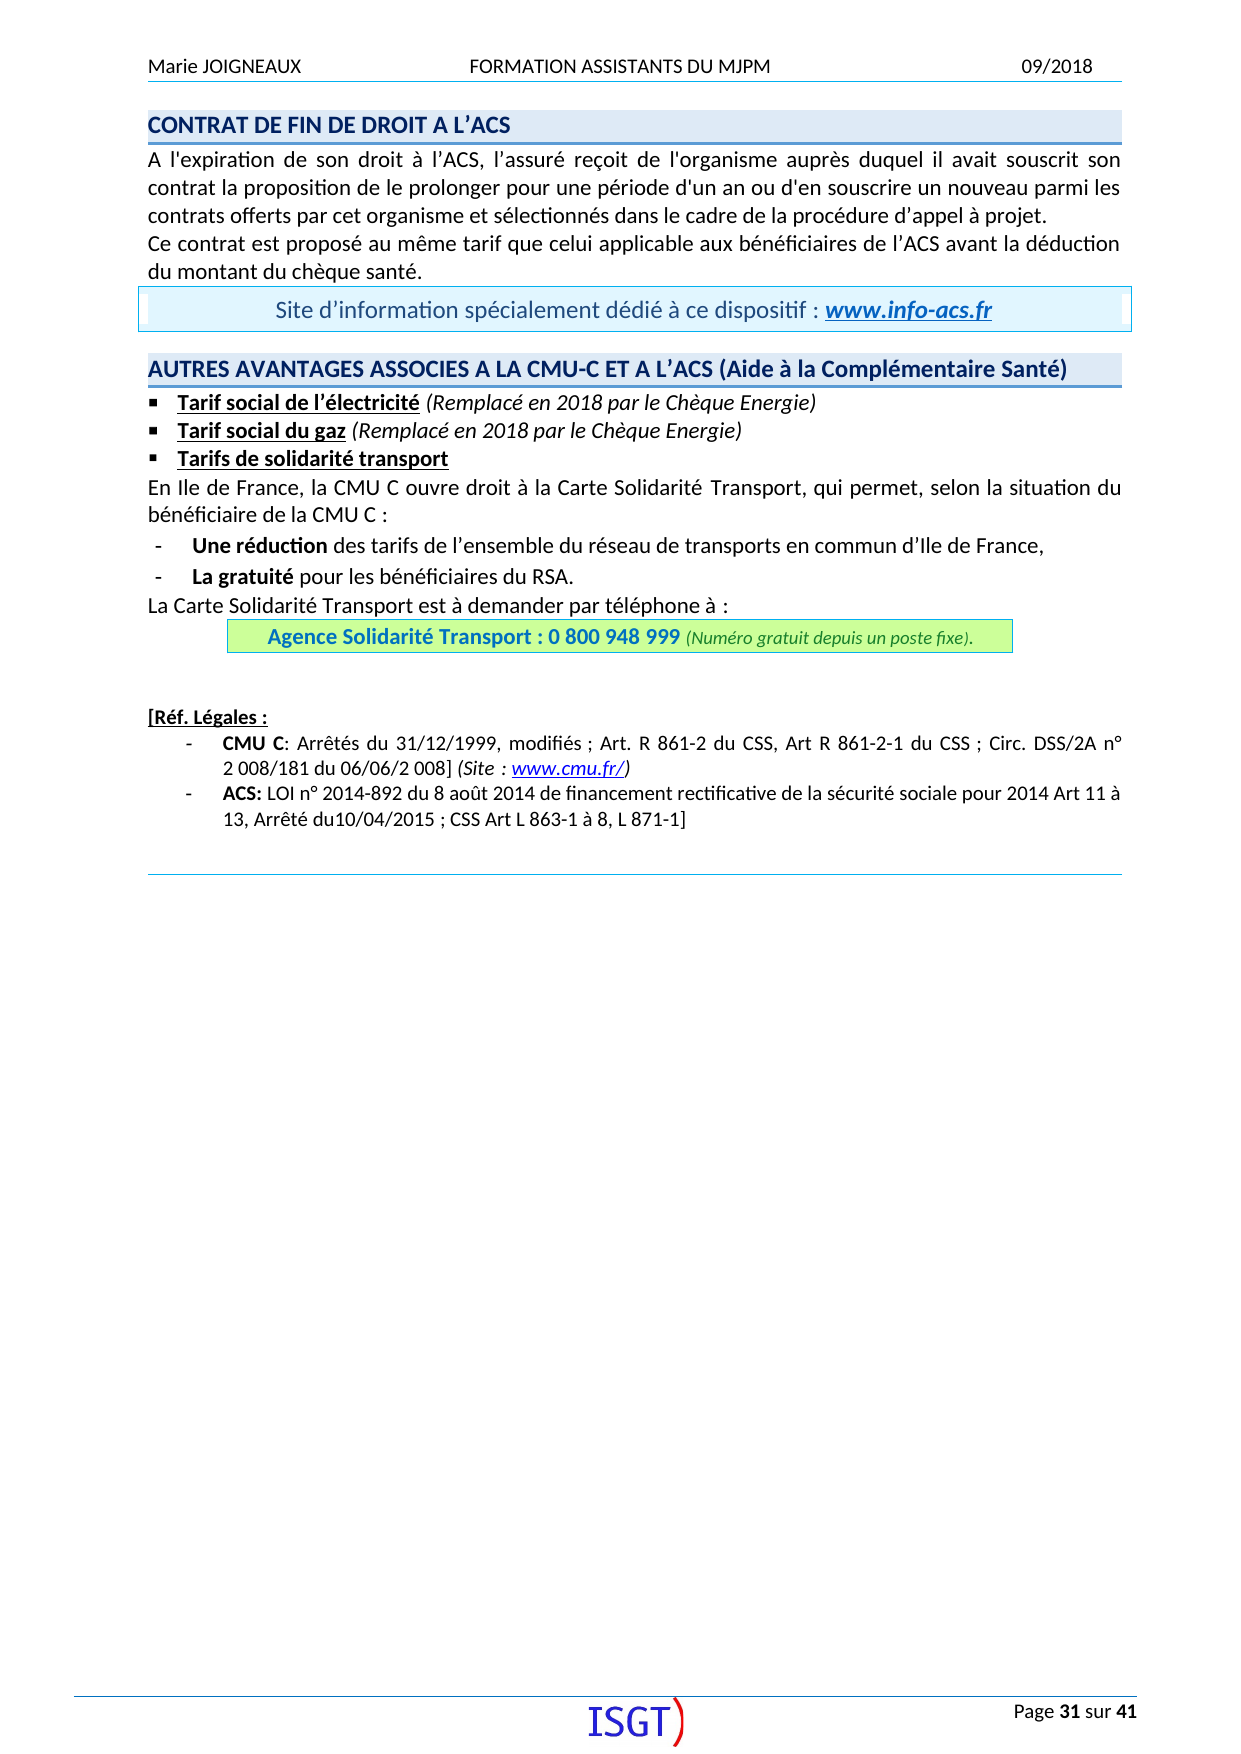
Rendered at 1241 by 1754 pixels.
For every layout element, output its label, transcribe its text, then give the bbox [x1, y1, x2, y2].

list Tarif social du gaz (Remplacé en 2018 par le Chèque Energie) [148, 417, 1122, 444]
list ACS: LOI n° 2014-892 du 8 août 2014 de financement rectificative de la sécurité sociale pour 2014 Art 11 à 13, Arrêté du10/04/2015 ; CSS Art L 863-1 à 8, L 871-1] [185, 781, 1122, 831]
list Tarif social de l’électricité (Remplacé en 2018 par le Chèque Energie) [148, 388, 1122, 417]
list Une réduction des tarifs de l’ensemble du réseau de transports en commun d’Ile de France, [154, 529, 1122, 560]
text CONTRAT DE FIN DE DROIT A L’ACS [148, 110, 1122, 142]
text AUTRES AVANTAGES ASSOCIES A LA CMU-C ET A L’ACS (Aide à la Complémentaire Santé) [148, 353, 1122, 385]
text site d’information spécialement dédié à ce dispositif : www.info-acs.fr [148, 294, 1122, 321]
list Tarifs de solidarité transport [148, 444, 1122, 473]
text A l'expiration de son droit à l’ACS, l’assuré reçoit de l'organisme auprès duquel il avait souscrit son contrat la proposition de le prolonger pour une période d'un an ou d'en souscrire un nouveau parmi les contrats offerts par cet organisme et sélectionnés dans le cadre de la procédure d’appel à projet. [148, 145, 1122, 229]
list CMU C: Arrêtés du 31/12/1999, modifiés ; Art. R 861-2 du CSS, Art R 861-2-1 du CSS ; Circ. DSS/2A n° 2 008/181 du 06/06/2 008] (Site : www.cmu.fr/) [185, 730, 1122, 781]
text En Ile de France, la CMU C ouvre droit à la Carte Solidarité Transport, qui permet, selon la situation du bénéficiaire de la CMU C : [148, 473, 1122, 529]
text Ce contrat est proposé au même tarif que celui applicable aux bénéficiaires de l’ACS avant la déduction du montant du chèque santé. [148, 229, 1122, 286]
text Agence Solidarité Transport : 0 800 948 999 (Numéro gratuit depuis un poste fixe). [228, 620, 1012, 652]
picture [588, 1697, 684, 1747]
text [Réf. Légales : [148, 704, 1122, 730]
list La gratuité pour les bénéficiaires du RSA. [154, 560, 1122, 591]
text La Carte Solidarité Transport est à demander par téléphone à : [148, 591, 1122, 619]
